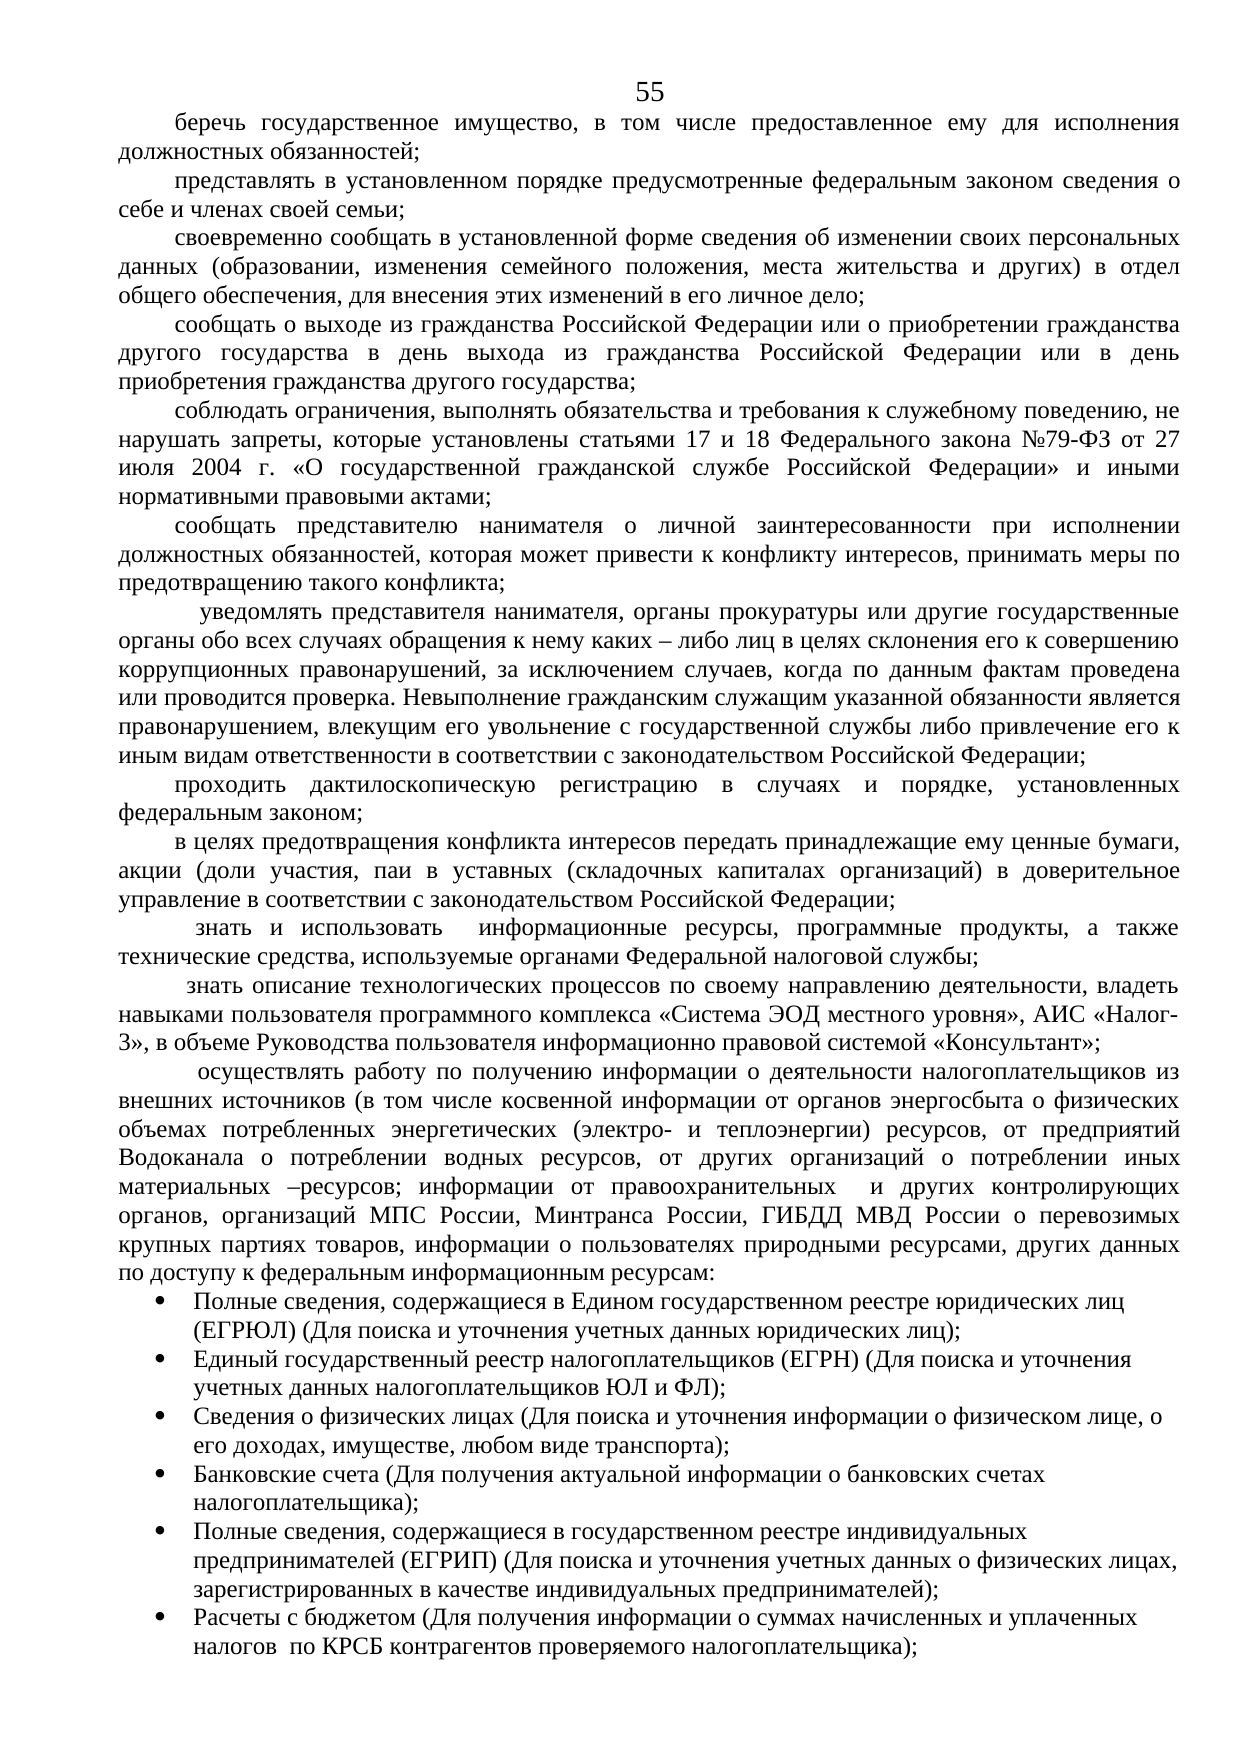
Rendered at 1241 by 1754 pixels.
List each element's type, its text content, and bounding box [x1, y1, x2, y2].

list Полные сведения, содержащиеся в Едином государственном реестре юридических лиц (ЕГРЮЛ) (Для поиска и уточнения учетных данных юридических лиц); [156, 1286, 1181, 1344]
text беречь государственное имущество, в том числе предоставленное ему для исполнения должностных обязанностей; [118, 107, 1181, 165]
list Единый государственный реестр налогоплательщиков (ЕГРН) (Для поиска и уточнения учетных данных налогоплательщиков ЮЛ и ФЛ); [156, 1344, 1181, 1401]
text сообщать представителю нанимателя о личной заинтересованности при исполнении должностных обязанностей, которая может привести к конфликту интересов, принимать меры по предотвращению такого конфликта; [118, 510, 1181, 596]
text представлять в установленном порядке предусмотренные федеральным законом сведения о себе и членах своей семьи; [118, 165, 1181, 222]
text своевременно сообщать в установленной форме сведения об изменении своих персональных данных (образовании, изменения семейного положения, места жительства и других) в отдел общего обеспечения, для внесения этих изменений в его личное дело; [118, 222, 1181, 309]
text в целях предотвращения конфликта интересов передать принадлежащие ему ценные бумаги, акции (доли участия, паи в уставных (складочных капиталах организаций) в доверительное управление в соответствии с законодательством Российской Федерации; [118, 826, 1181, 912]
text соблюдать ограничения, выполнять обязательства и требования к служебному поведению, не нарушать запреты, которые установлены статьями 17 и 18 Федерального закона №79-ФЗ от 27 июля 2004 г. «О государственной гражданской службе Российской Федерации» и иными нормативными правовыми актами; [118, 395, 1181, 510]
text проходить дактилоскопическую регистрацию в случаях и порядке, установленных федеральным законом; [118, 769, 1181, 826]
list Банковские счета (Для получения актуальной информации о банковских счетах налогоплательщика); [156, 1459, 1181, 1516]
text сообщать о выходе из гражданства Российской Федерации или о приобретении гражданства другого государства в день выхода из гражданства Российской Федерации или в день приобретения гражданства другого государства; [118, 309, 1181, 395]
text знать описание технологических процессов по своему направлению деятельности, владеть навыками пользователя программного комплекса «Система ЭОД местного уровня», АИС «Налог-3», в объеме Руководства пользователя информационно правовой системой «Консультант»; [118, 970, 1179, 1056]
text уведомлять представителя нанимателя, органы прокуратуры или другие государственные органы обо всех случаях обращения к нему каких – либо лиц в целях склонения его к совершению коррупционных правонарушений, за исключением случаев, когда по данным фактам проведена или проводится проверка. Невыполнение гражданским служащим указанной обязанности является правонарушением, влекущим его увольнение с государственной службы либо привлечение его к иным видам ответственности в соответствии с законодательством Российской Федерации; [118, 596, 1181, 769]
text осуществлять работу по получению информации о деятельности налогоплательщиков из внешних источников (в том числе косвенной информации от органов энергосбыта о физических объемах потребленных энергетических (электро- и теплоэнергии) ресурсов, от предприятий Водоканала о потреблении водных ресурсов, от других организаций о потреблении иных материальных –ресурсов; информации от правоохранительных и других контролирующих органов, организаций МПС России, Минтранса России, ГИБДД МВД России о перевозимых крупных партиях товаров, информации о пользователях природными ресурсами, других данных по доступу к федеральным информационным ресурсам: [118, 1056, 1181, 1286]
list Полные сведения, содержащиеся в государственном реестре индивидуальных предпринимателей (ЕГРИП) (Для поиска и уточнения учетных данных о физических лицах, зарегистрированных в качестве индивидуальных предпринимателей); [156, 1516, 1181, 1602]
text знать и использовать информационные ресурсы, программные продукты, а также технические средства, используемые органами Федеральной налоговой службы; [118, 912, 1179, 970]
list Сведения о физических лицах (Для поиска и уточнения информации о физическом лице, о его доходах, имуществе, любом виде транспорта); [156, 1401, 1181, 1459]
list Расчеты с бюджетом (Для получения информации о суммах начисленных и уплаченных налогов по КРСБ контрагентов проверяемого налогоплательщика); [156, 1602, 1181, 1660]
